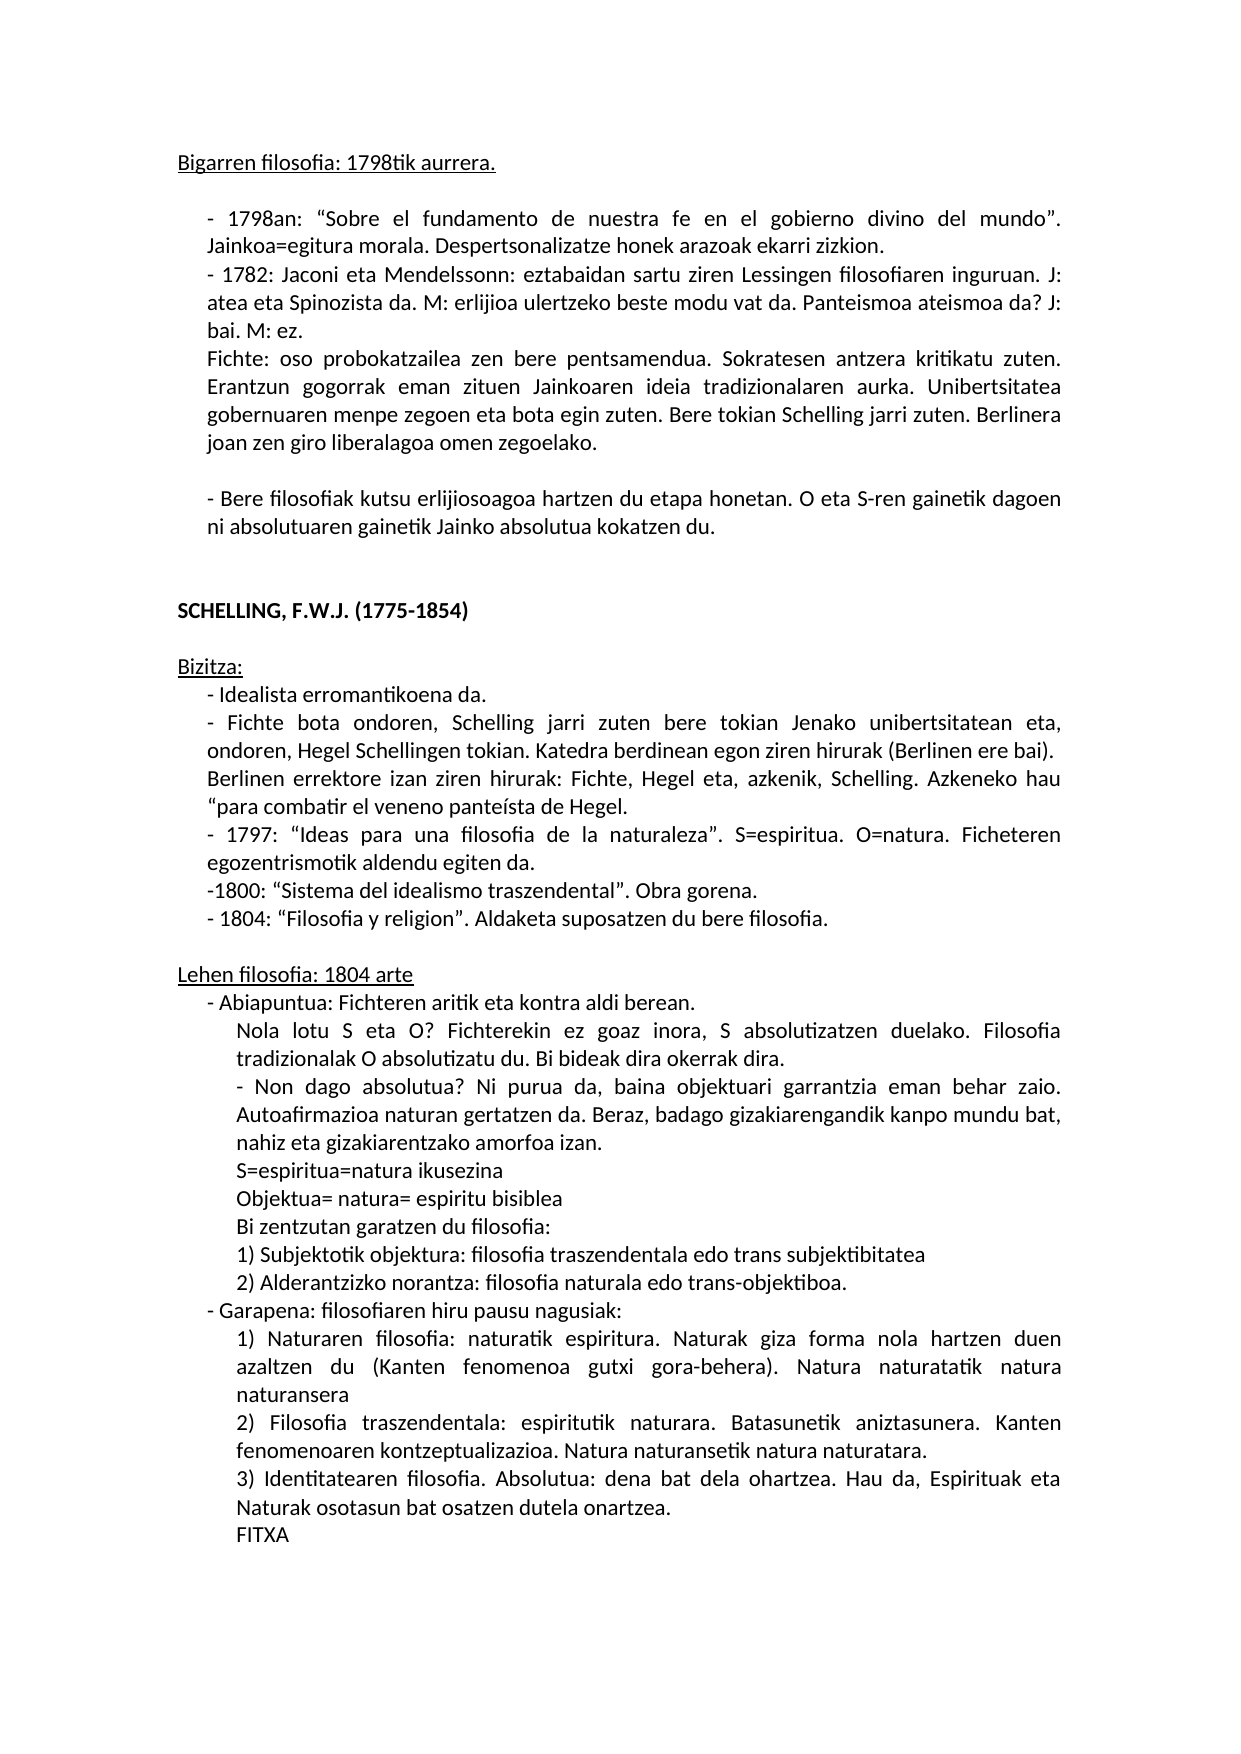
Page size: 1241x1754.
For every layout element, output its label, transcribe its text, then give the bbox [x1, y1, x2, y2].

text Fichte: oso probokatzailea zen bere pentsamendua. Sokratesen antzera kritikatu zuten. Erantzun gogorrak eman zituen Jainkoaren ideia tradizionalaren aurka. Unibertsitatea gobernuaren menpe zegoen eta bota egin zuten. Bere tokian Schelling jarri zuten. Berlinera joan zen giro liberalagoa omen zegoelako. [207, 344, 1063, 456]
text Nola lotu S eta O? Fichterekin ez goaz inora, S absolutizatzen duelako. Filosofia tradizionalak O absolutizatu du. Bi bideak dira okerrak dira. [236, 1016, 1063, 1072]
text Berlinen errektore izan ziren hirurak: Fichte, Hegel eta, azkenik, Schelling. Azkeneko hau “para combatir el veneno panteísta de Hegel. [207, 764, 1063, 820]
text - Abiapuntua: Fichteren aritik eta kontra aldi berean. [207, 988, 1063, 1016]
text 3) Identitatearen filosofia. Absolutua: dena bat dela ohartzea. Hau da, Espirituak eta Naturak osotasun bat osatzen dutela onartzea. [236, 1464, 1063, 1521]
text 1) Naturaren filosofia: naturatik espiritura. Naturak giza forma nola hartzen duen azaltzen du (Kanten fenomenoa gutxi gora-behera). Natura naturatatik natura naturansera [236, 1324, 1063, 1408]
text - Garapena: filosofiaren hiru pausu nagusiak: [207, 1296, 1063, 1324]
text 2) Alderantzizko norantza: filosofia naturala edo trans-objektiboa. [236, 1268, 1063, 1296]
text Bigarren filosofia: 1798tik aurrera. [177, 148, 1063, 176]
text FITXA [236, 1521, 1063, 1549]
text SCHELLING, F.W.J. (1775-1854) [177, 596, 1063, 624]
text 1) Subjektotik objektura: filosofia traszendentala edo trans subjektibitatea [236, 1240, 1063, 1268]
text - 1797: “Ideas para una filosofia de la naturaleza”. S=espiritua. O=natura. Ficheteren egozentrismotik aldendu egiten da. [207, 820, 1063, 876]
text - Non dago absolutua? Ni purua da, baina objektuari garrantzia eman behar zaio. Autoafirmazioa naturan gertatzen da. Beraz, badago gizakiarengandik kanpo mundu bat, nahiz eta gizakiarentzako amorfoa izan. [236, 1072, 1063, 1156]
text Lehen filosofia: 1804 arte [177, 960, 1063, 988]
text - Fichte bota ondoren, Schelling jarri zuten bere tokian Jenako unibertsitatean eta, ondoren, Hegel Schellingen tokian. Katedra berdinean egon ziren hirurak (Berlinen ere bai). [207, 708, 1063, 764]
text Bizitza: [177, 652, 1063, 680]
text - Idealista erromantikoena da. [207, 680, 1063, 708]
text - 1804: “Filosofia y religion”. Aldaketa suposatzen du bere filosofia. [207, 904, 1063, 932]
text - 1782: Jaconi eta Mendelssonn: eztabaidan sartu ziren Lessingen filosofiaren inguruan. J: atea eta Spinozista da. M: erlijioa ulertzeko beste modu vat da. Panteismoa ateismoa da? J: bai. M: ez. [207, 260, 1063, 344]
text -1800: “Sistema del idealismo traszendental”. Obra gorena. [207, 876, 1063, 904]
text - Bere filosofiak kutsu erlijiosoagoa hartzen du etapa honetan. O eta S-ren gainetik dagoen ni absolutuaren gainetik Jainko absolutua kokatzen du. [207, 484, 1063, 540]
text S=espiritua=natura ikusezina [236, 1156, 1063, 1184]
text 2) Filosofia traszendentala: espiritutik naturara. Batasunetik aniztasunera. Kanten fenomenoaren kontzeptualizazioa. Natura naturansetik natura naturatara. [236, 1408, 1063, 1464]
text Objektua= natura= espiritu bisiblea [236, 1184, 1063, 1212]
text - 1798an: “Sobre el fundamento de nuestra fe en el gobierno divino del mundo”. Jainkoa=egitura morala. Despertsonalizatze honek arazoak ekarri zizkion. [207, 204, 1063, 260]
text Bi zentzutan garatzen du filosofia: [236, 1212, 1063, 1240]
